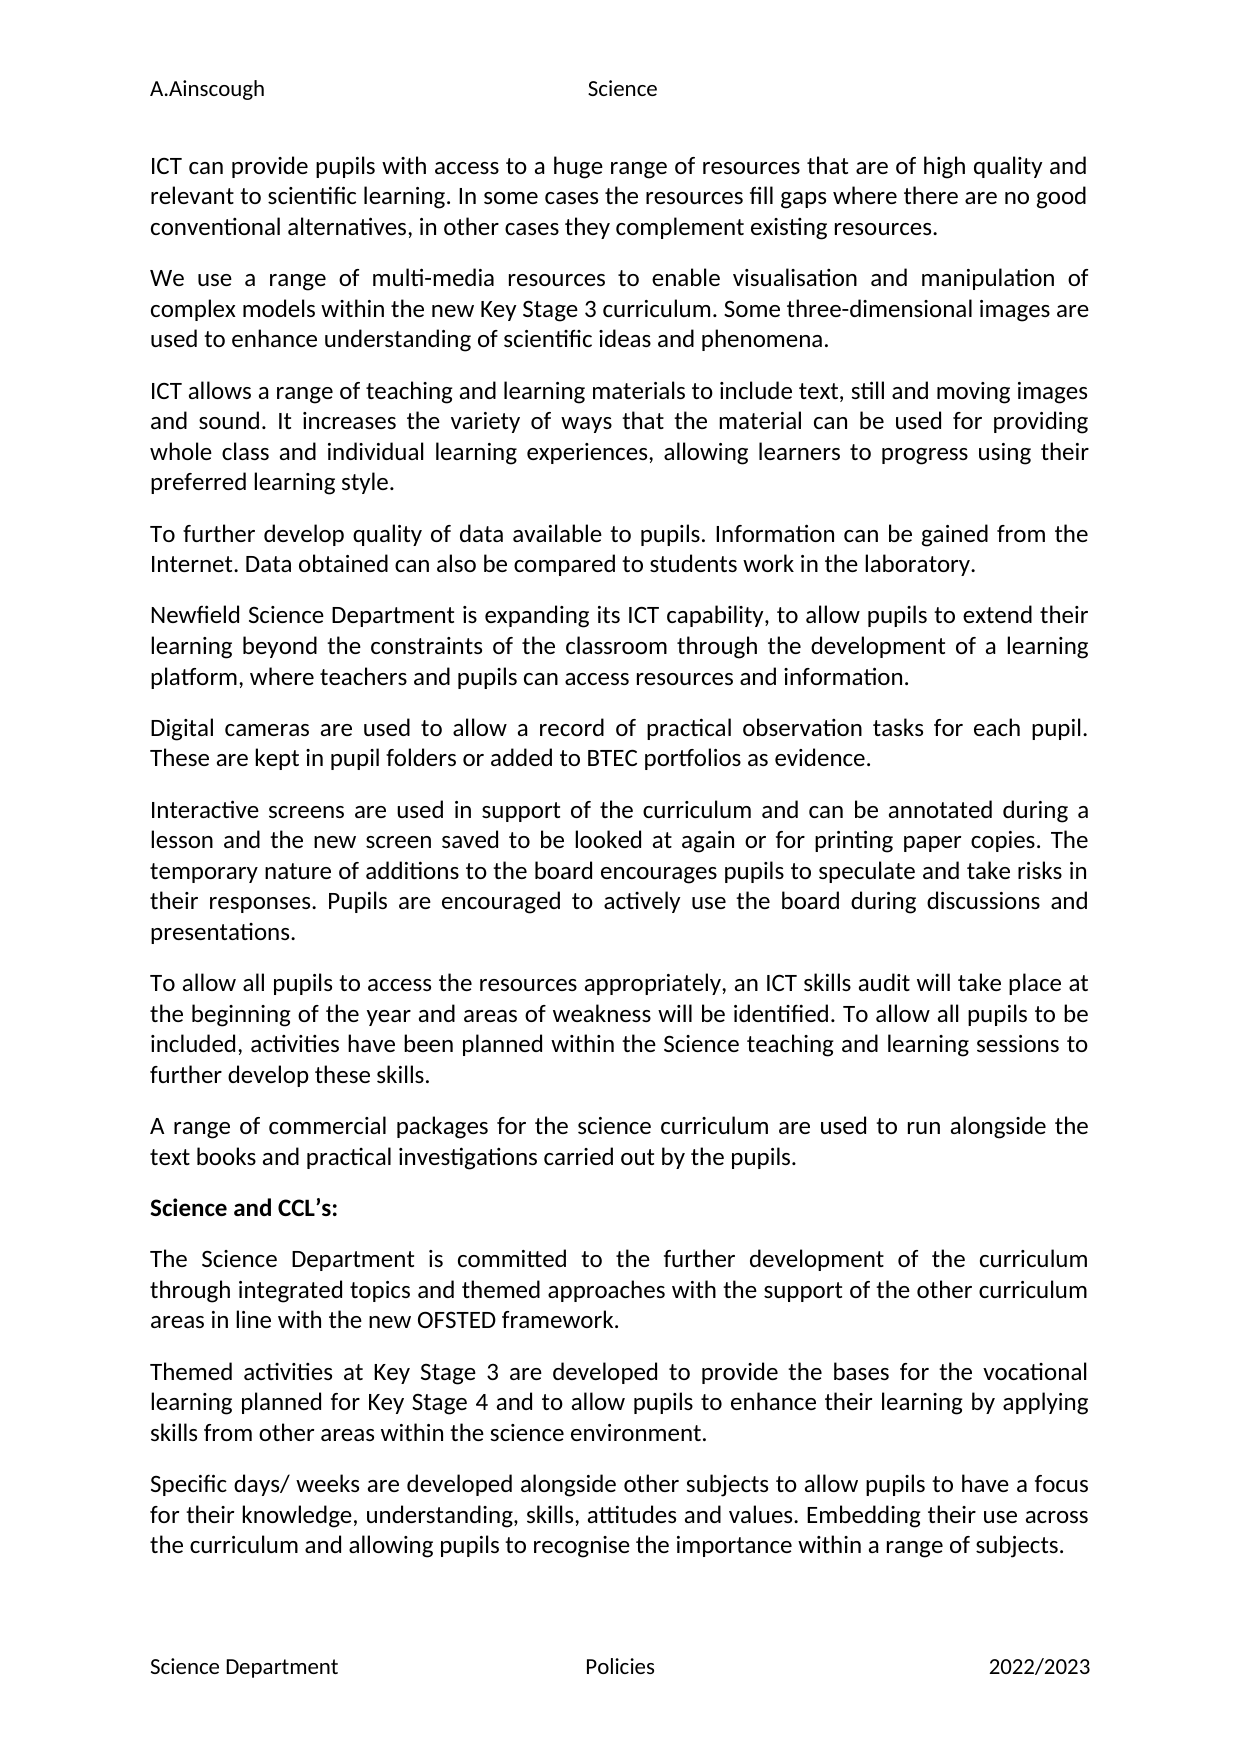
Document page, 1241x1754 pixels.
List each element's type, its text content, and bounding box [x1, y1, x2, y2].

text A range of commercial packages for the science curriculum are used to run alongside the text books and practical investigations carried out by the pupils. [150, 1110, 1090, 1171]
text To allow all pupils to access the resources appropriately, an ICT skills audit will take place at the beginning of the year and areas of weakness will be identified. To allow all pupils to be included, activities have been planned within the Science teaching and learning sessions to further develop these skills. [150, 967, 1090, 1089]
text The Science Department is committed to the further development of the curriculum through integrated topics and themed approaches with the support of the other curriculum areas in line with the new OFSTED framework. [150, 1243, 1090, 1335]
text Themed activities at Key Stage 3 are developed to provide the bases for the vocational learning planned for Key Stage 4 and to allow pupils to enhance their learning by applying skills from other areas within the science environment. [150, 1356, 1090, 1447]
text Digital cameras are used to allow a record of practical observation tasks for each pupil. These are kept in pupil folders or added to BTEC portfolios as evidence. [150, 712, 1090, 773]
text We use a range of multi-media resources to enable visualisation and manipulation of complex models within the new Key Stage 3 curriculum. Some three-dimensional images are used to enhance understanding of scientific ideas and phenomena. [150, 262, 1090, 354]
text Science and CCL’s: [150, 1192, 1090, 1223]
text Newfield Science Department is expanding its ICT capability, to allow pupils to extend their learning beyond the constraints of the classroom through the development of a learning platform, where teachers and pupils can access resources and information. [150, 599, 1090, 691]
text To further develop quality of data available to pupils. Information can be gained from the Internet. Data obtained can also be compared to students work in the laboratory. [150, 518, 1090, 579]
text Specific days/ weeks are developed alongside other subjects to allow pupils to have a focus for their knowledge, understanding, skills, attitudes and values. Embedding their use across the curriculum and allowing pupils to recognise the importance within a range of subjects. [150, 1468, 1090, 1560]
text ICT allows a range of teaching and learning materials to include text, still and moving images and sound. It increases the variety of ways that the material can be used for providing whole class and individual learning experiences, allowing learners to progress using their preferred learning style. [150, 375, 1090, 497]
text ICT can provide pupils with access to a huge range of resources that are of high quality and relevant to scientific learning. In some cases the resources fill gaps where there are no good conventional alternatives, in other cases they complement existing resources. [150, 150, 1090, 242]
text Interactive screens are used in support of the curriculum and can be annotated during a lesson and the new screen saved to be looked at again or for printing paper copies. The temporary nature of additions to the board encourages pupils to speculate and take risks in their responses. Pupils are encouraged to actively use the board during discussions and presentations. [150, 794, 1090, 946]
